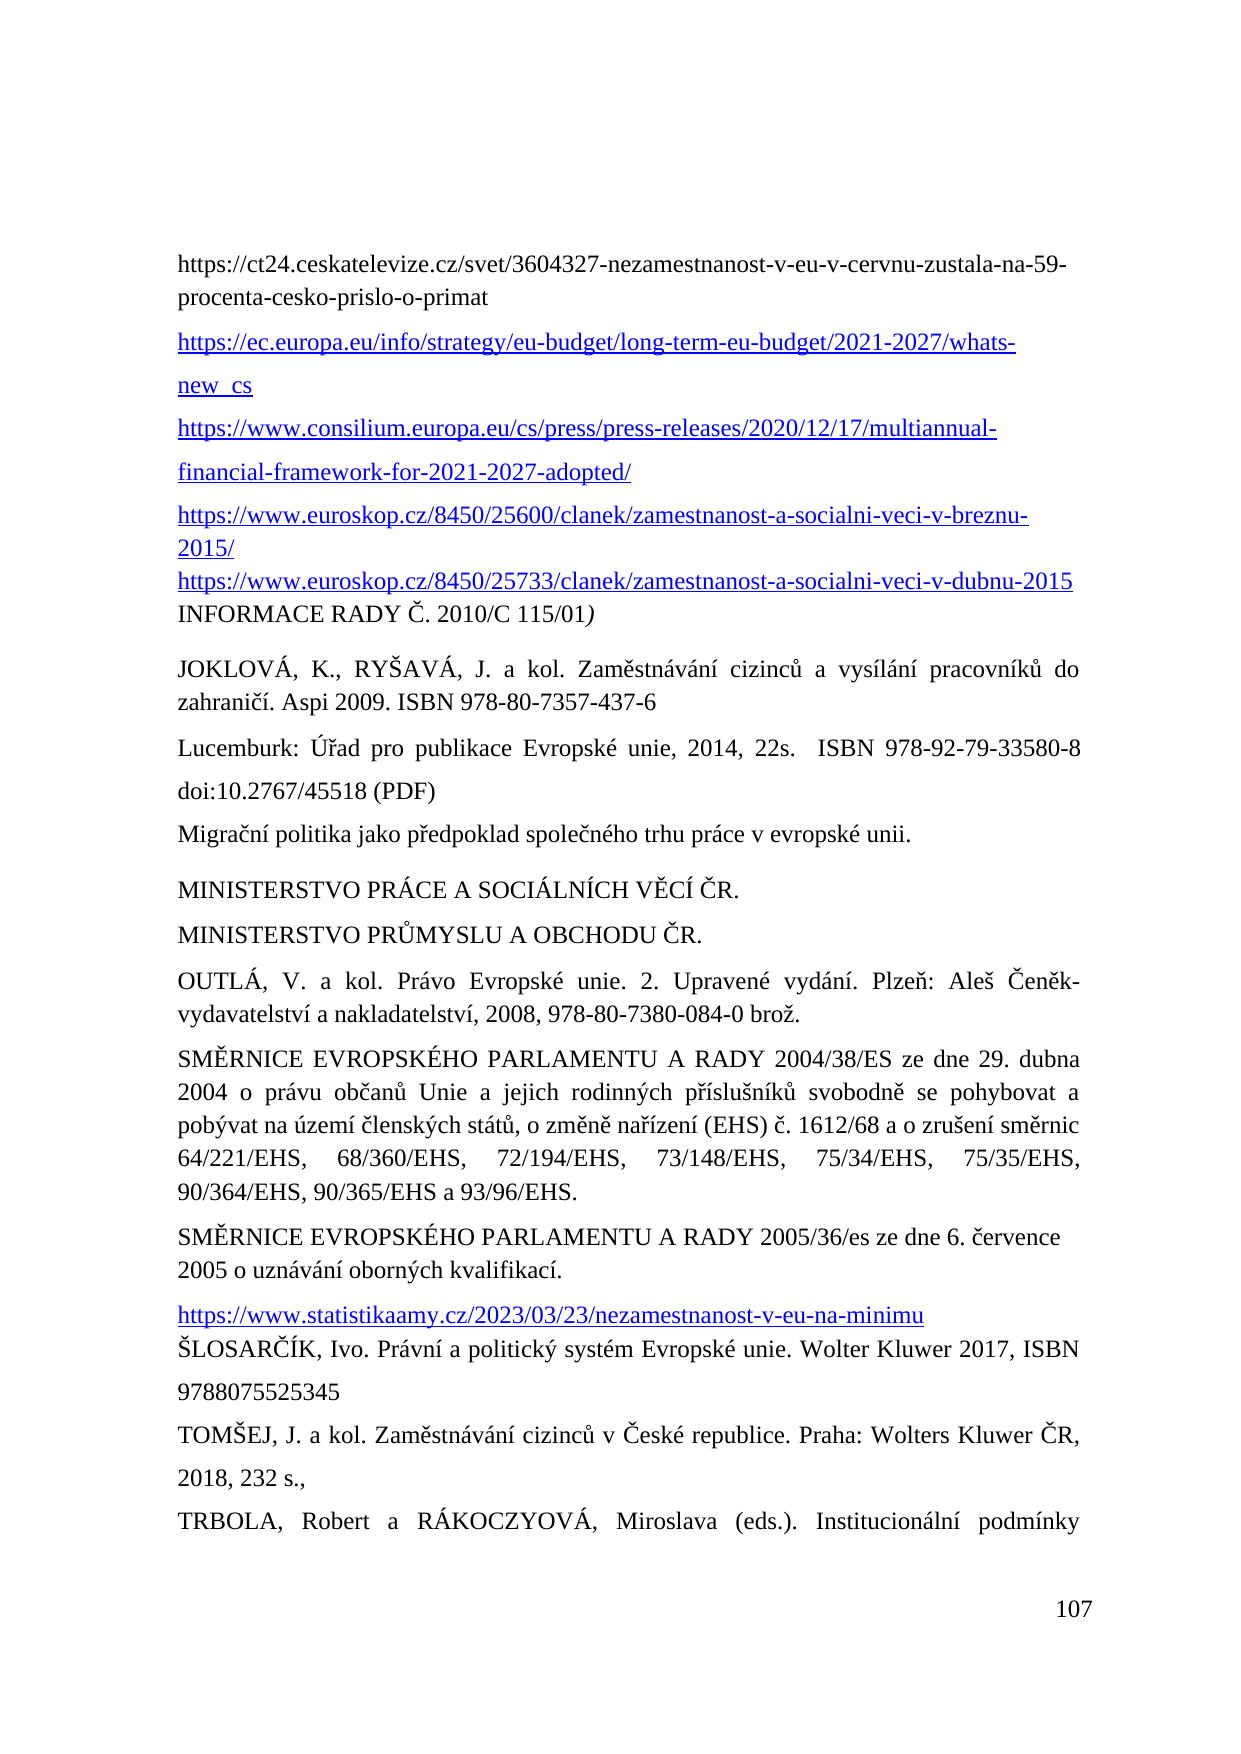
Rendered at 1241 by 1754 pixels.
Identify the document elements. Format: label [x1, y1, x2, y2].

table_header [177, 236, 1092, 1535]
